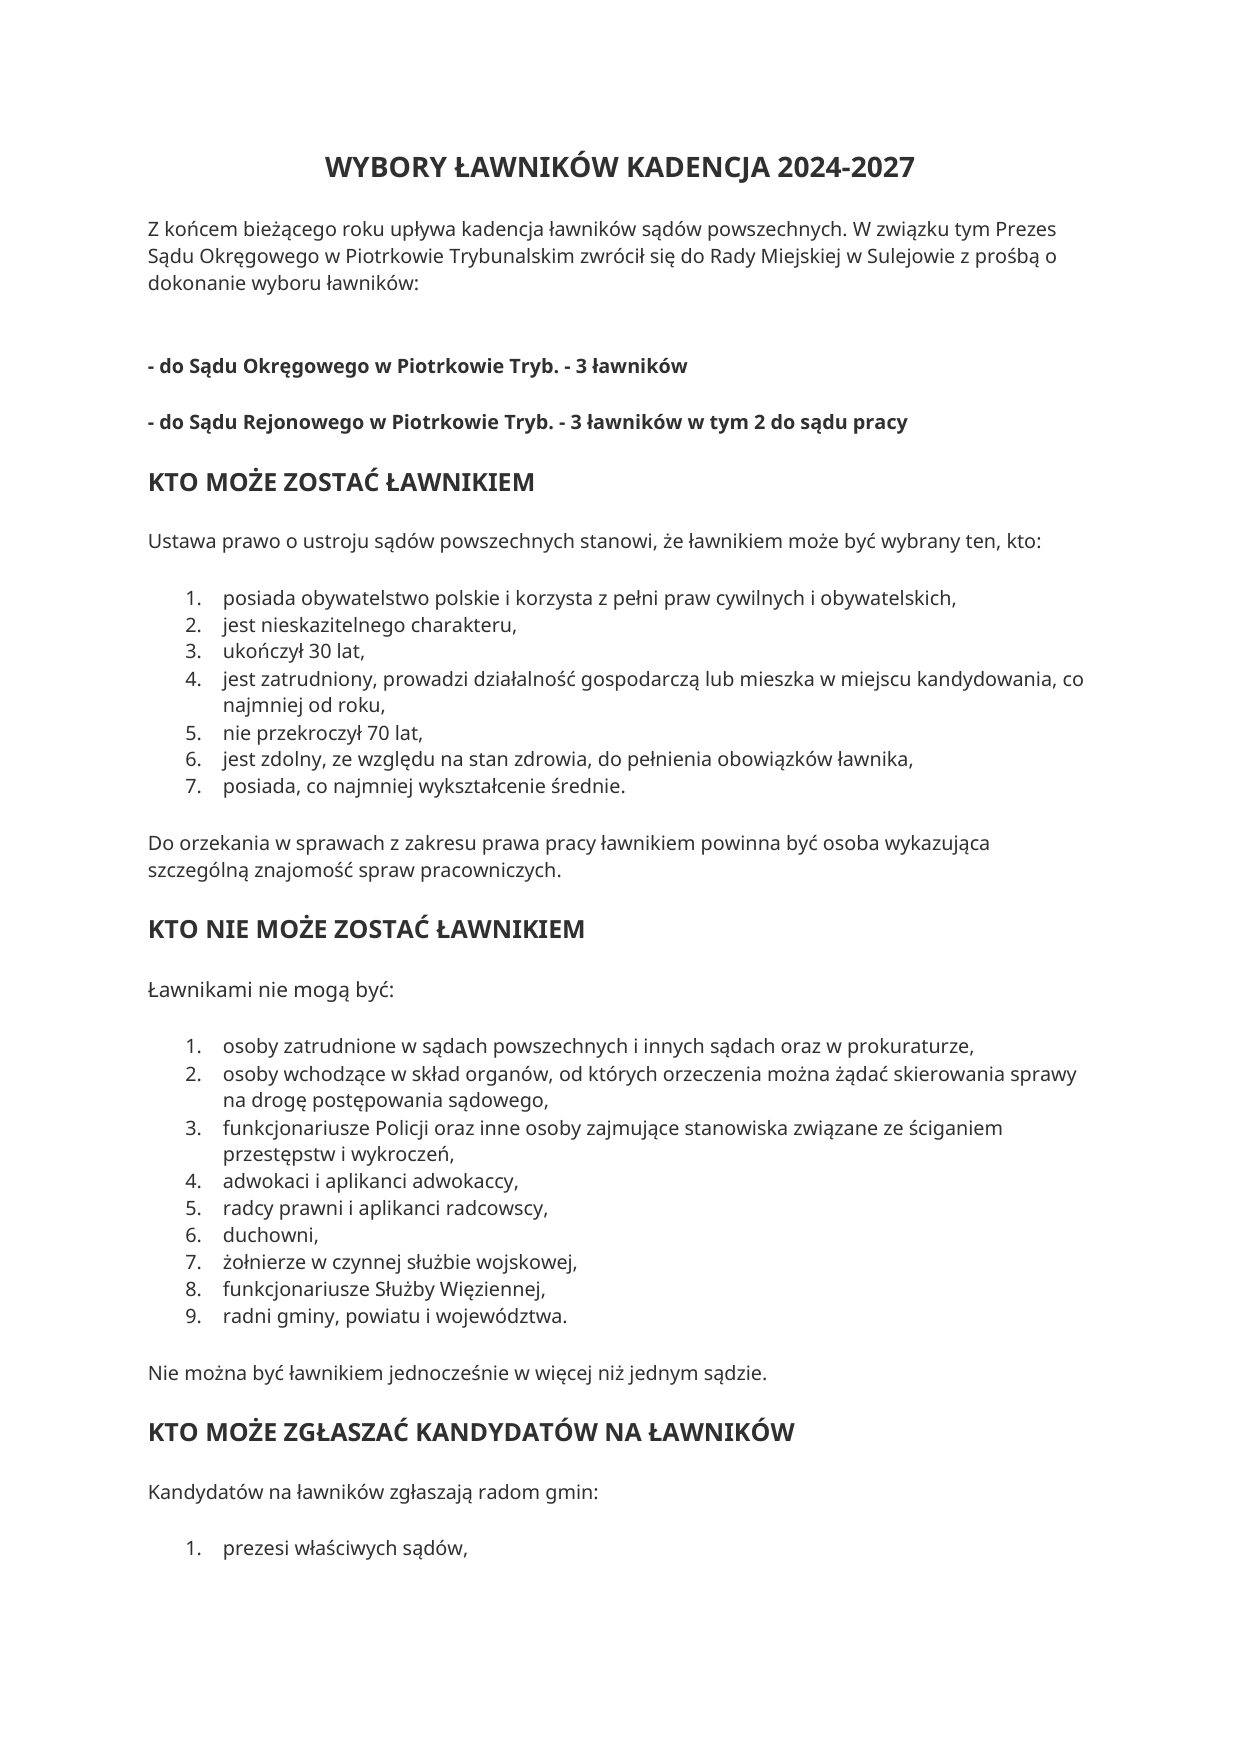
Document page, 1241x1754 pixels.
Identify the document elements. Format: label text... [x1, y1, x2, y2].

list funkcjonariusze Służby Więziennej, [185, 1276, 1093, 1303]
text KTO MOŻE ZOSTAĆ ŁAWNIKIEM [148, 464, 1093, 498]
text Ławnikami nie mogą być: [148, 975, 1093, 1004]
list posiada, co najmniej wykształcenie średnie. [185, 773, 1093, 800]
list funkcjonariusze Policji oraz inne osoby zajmujące stanowiska związane ze ściganiem przestępstw i wykroczeń, [185, 1114, 1093, 1168]
text Kandydatów na ławników zgłaszają radom gmin: [148, 1478, 1093, 1505]
list żołnierze w czynnej służbie wojskowej, [185, 1249, 1093, 1276]
list nie przekroczył 70 lat, [185, 719, 1093, 746]
text KTO MOŻE ZGŁASZAĆ KANDYDATÓW NA ŁAWNIKÓW [148, 1415, 1093, 1449]
list jest zdolny, ze względu na stan zdrowia, do pełnienia obowiązków ławnika, [185, 746, 1093, 773]
text - do Sądu Okręgowego w Piotrkowie Tryb. - 3 ławników [148, 325, 1093, 379]
text WYBORY ŁAWNIKÓW KADENCJA 2024-2027 [148, 148, 1093, 186]
list jest zatrudniony, prowadzi działalność gospodarczą lub mieszka w miejscu kandydowania, co najmniej od roku, [185, 665, 1093, 719]
list radcy prawni i aplikanci radcowscy, [185, 1195, 1093, 1222]
list posiada obywatelstwo polskie i korzysta z pełni praw cywilnych i obywatelskich, [185, 584, 1093, 611]
list radni gminy, powiatu i województwa. [185, 1303, 1093, 1329]
list adwokaci i aplikanci adwokaccy, [185, 1168, 1093, 1195]
text - do Sądu Rejonowego w Piotrkowie Tryb. - 3 ławników w tym 2 do sądu pracy [148, 408, 1093, 435]
list prezesi właściwych sądów, [185, 1534, 1093, 1561]
list osoby zatrudnione w sądach powszechnych i innych sądach oraz w prokuraturze, [185, 1033, 1093, 1060]
list ukończył 30 lat, [185, 638, 1093, 665]
list osoby wchodzące w skład organów, od których orzeczenia można żądać skierowania sprawy na drogę postępowania sądowego, [185, 1060, 1093, 1114]
text Ustawa prawo o ustroju sądów powszechnych stanowi, że ławnikiem może być wybrany ten, kto: [148, 528, 1093, 555]
text Do orzekania w sprawach z zakresu prawa pracy ławnikiem powinna być osoba wykazująca szczególną znajomość spraw pracowniczych. [148, 829, 1093, 883]
list jest nieskazitelnego charakteru, [185, 611, 1093, 638]
list duchowni, [185, 1222, 1093, 1249]
text KTO NIE MOŻE ZOSTAĆ ŁAWNIKIEM [148, 912, 1093, 946]
text Nie można być ławnikiem jednocześnie w więcej niż jednym sądzie. [148, 1359, 1093, 1386]
text Z końcem bieżącego roku upływa kadencja ławników sądów powszechnych. W związku tym Prezes Sądu Okręgowego w Piotrkowie Trybunalskim zwrócił się do Rady Miejskiej w Sulejowie z prośbą o dokonanie wyboru ławników: [148, 215, 1093, 296]
